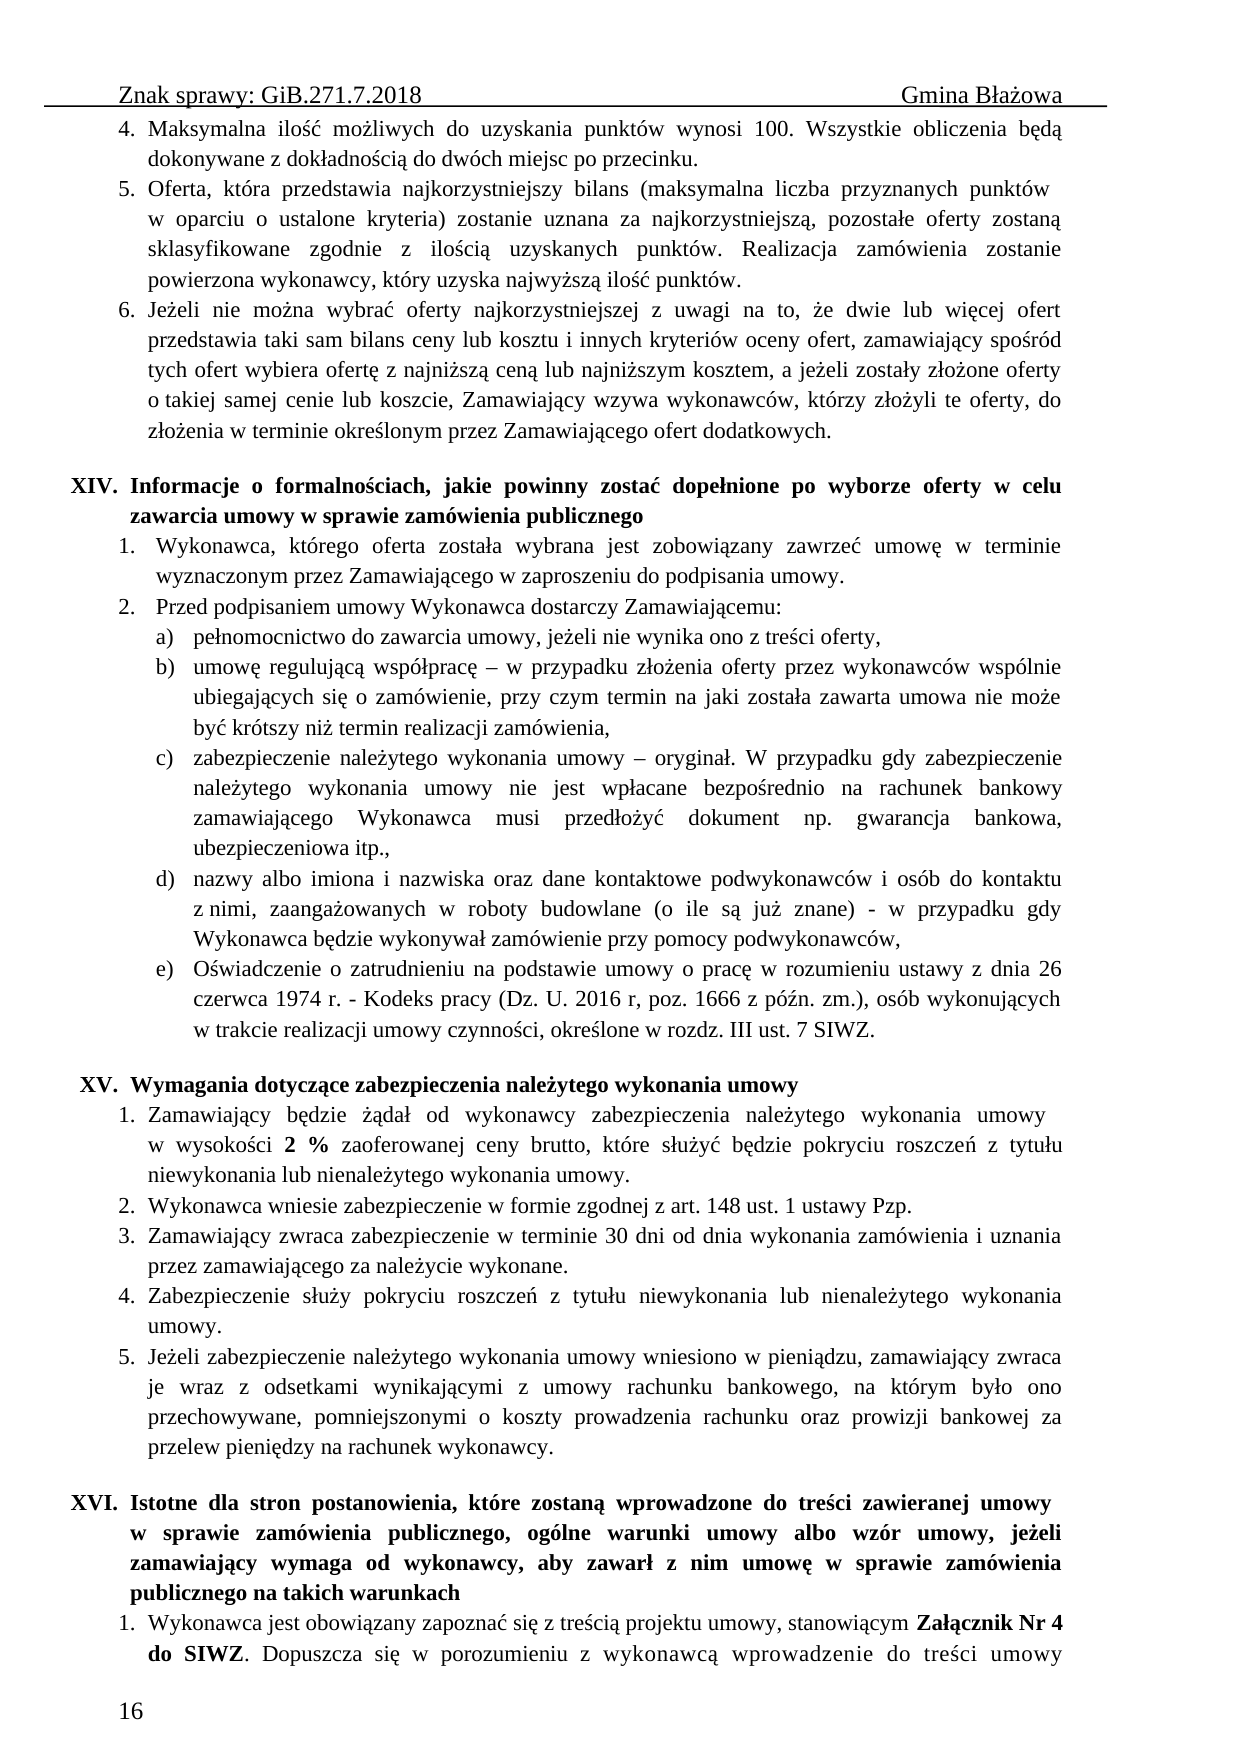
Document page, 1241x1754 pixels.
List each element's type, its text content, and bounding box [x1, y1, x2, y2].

list Zamawiający będzie żądał od wykonawcy zabezpieczenia należytego wykonania umowy w wysokości 2 % zaoferowanej ceny brutto, które służyć będzie pokryciu roszczeń z tytułu niewykonania lub nienależytego wykonania umowy. [118, 1101, 1063, 1188]
subtitle Istotne dla stron postanowienia, które zostaną wprowadzone do treści zawieranej umowy w sprawie zamówienia publicznego, ogólne warunki umowy albo wzór umowy, jeżeli zamawiający wymaga od wykonawcy, aby zawarł z nim umowę w sprawie zamówienia publicznego na takich warunkach [118, 1488, 1063, 1606]
list Zabezpieczenie służy pokryciu roszczeń z tytułu niewykonania lub nienależytego wykonania umowy. [118, 1282, 1063, 1339]
list zabezpieczenie należytego wykonania umowy – oryginał. W przypadku gdy zabezpieczenie należytego wykonania umowy nie jest wpłacane bezpośrednio na rachunek bankowy zamawiającego Wykonawca musi przedłożyć dokument np. gwarancja bankowa, ubezpieczeniowa itp., [156, 744, 1063, 861]
list Wykonawca wniesie zabezpieczenie w formie zgodnej z art. 148 ust. 1 ustawy Pzp. [118, 1192, 1063, 1218]
list Zamawiający zwraca zabezpieczenie w terminie 30 dni od dnia wykonania zamówienia i uznania przez zamawiającego za należycie wykonane. [118, 1222, 1063, 1278]
list Jeżeli nie można wybrać oferty najkorzystniejszej z uwagi na to, że dwie lub więcej ofert przedstawia taki sam bilans ceny lub kosztu i innych kryteriów oceny ofert, zamawiający spośród tych ofert wybiera ofertę z najniższą ceną lub najniższym kosztem, a jeżeli zostały złożone oferty o takiej samej cenie lub koszcie, Zamawiający wzywa wykonawców, którzy złożyli te oferty, do złożenia w terminie określonym przez Zamawiającego ofert dodatkowych. [118, 296, 1063, 443]
list Jeżeli zabezpieczenie należytego wykonania umowy wniesiono w pieniądzu, zamawiający zwraca je wraz z odsetkami wynikającymi z umowy rachunku bankowego, na którym było ono przechowywane, pomniejszonymi o koszty prowadzenia rachunku oraz prowizji bankowej za przelew pieniędzy na rachunek wykonawcy. [118, 1343, 1063, 1460]
list Maksymalna ilość możliwych do uzyskania punktów wynosi 100. Wszystkie obliczenia będą dokonywane z dokładnością do dwóch miejsc po przecinku. [118, 114, 1063, 171]
list Oświadczenie o zatrudnieniu na podstawie umowy o pracę w rozumieniu ustawy z dnia 26 czerwca 1974 r. - Kodeks pracy (Dz. U. 2016 r, poz. 1666 z późn. zm.), osób wykonujących w trakcie realizacji umowy czynności, określone w rozdz. III ust. 7 SIWZ. [156, 955, 1063, 1042]
list umowę regulującą współpracę – w przypadku złożenia oferty przez wykonawców wspólnie ubiegających się o zamówienie, przy czym termin na jaki została zawarta umowa nie może być krótszy niż termin realizacji zamówienia, [156, 653, 1063, 740]
list pełnomocnictwo do zawarcia umowy, jeżeli nie wynika ono z treści oferty, [156, 623, 1063, 649]
list Przed podpisaniem umowy Wykonawca dostarczy Zamawiającemu: [118, 593, 1063, 619]
subtitle Wymagania dotyczące zabezpieczenia należytego wykonania umowy [118, 1071, 1063, 1097]
list nazwy albo imiona i nazwiska oraz dane kontaktowe podwykonawców i osób do kontaktu z nimi, zaangażowanych w roboty budowlane (o ile są już znane) - w przypadku gdy Wykonawca będzie wykonywał zamówienie przy pomocy podwykonawców, [156, 864, 1063, 951]
subtitle Informacje o formalnościach, jakie powinny zostać dopełnione po wyborze oferty w celu zawarcia umowy w sprawie zamówienia publicznego [118, 472, 1063, 528]
list Wykonawca, którego oferta została wybrana jest zobowiązany zawrzeć umowę w terminie wyznaczonym przez Zamawiającego w zaproszeniu do podpisania umowy. [118, 532, 1063, 589]
list Oferta, która przedstawia najkorzystniejszy bilans (maksymalna liczba przyznanych punktów w oparciu o ustalone kryteria) zostanie uznana za najkorzystniejszą, pozostałe oferty zostaną sklasyfikowane zgodnie z ilością uzyskanych punktów. Realizacja zamówienia zostanie powierzona wykonawcy, który uzyska najwyższą ilość punktów. [118, 175, 1063, 292]
